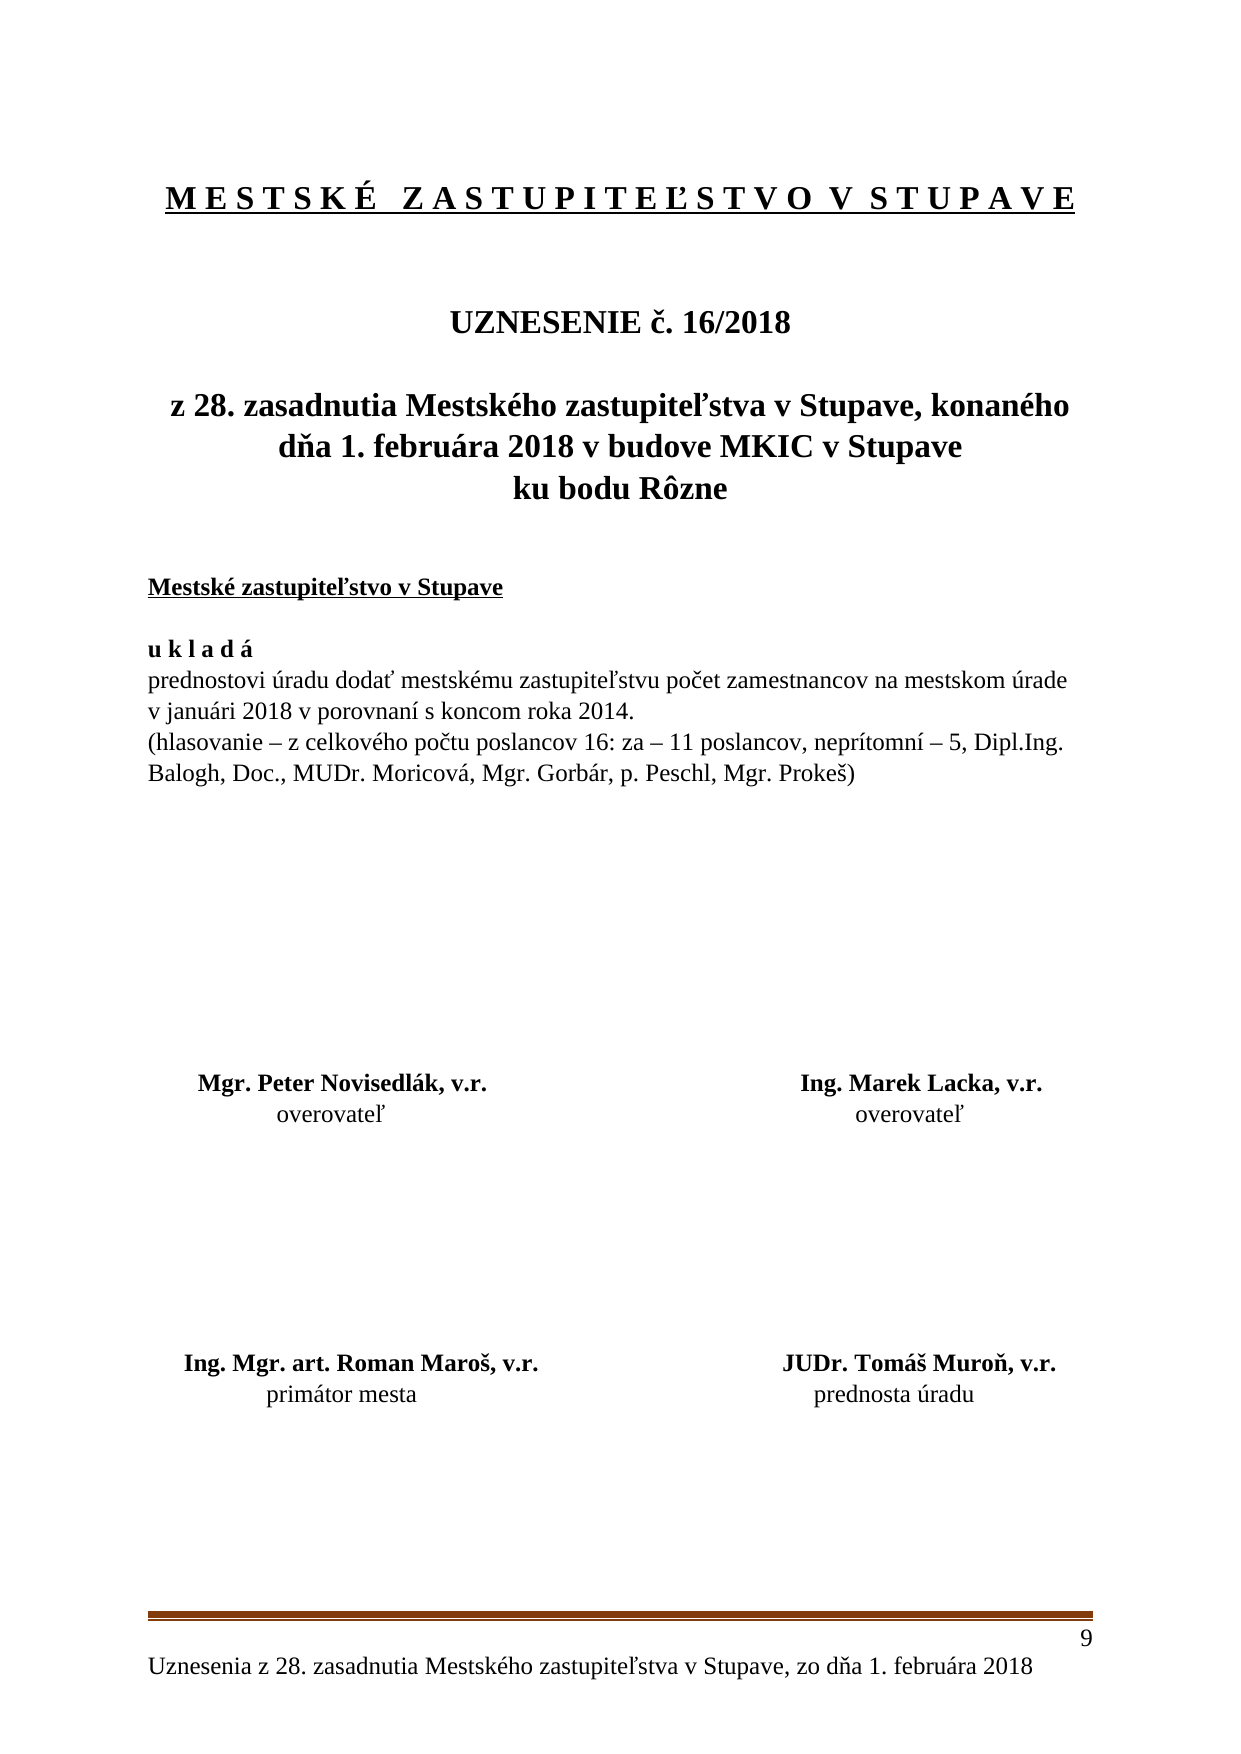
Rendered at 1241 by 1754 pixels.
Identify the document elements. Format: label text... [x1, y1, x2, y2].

text overovateľ overovateľ [148, 1099, 1093, 1128]
text prednostovi úradu dodať mestskému zastupiteľstvu počet zamestnancov na mestskom úrade v januári 2018 v porovnaní s koncom roka 2014. [148, 665, 1093, 724]
text M E S T S K É Z A S T U P I T E Ľ S T V O V S T U P A V E [148, 179, 1093, 217]
text z 28. zasadnutia Mestského zastupiteľstva v Stupave, konaného dňa 1. februára 2018 v budove MKIC v Stupave [148, 385, 1093, 465]
text u k l a d á [148, 634, 1093, 662]
text ku bodu Rôzne [148, 468, 1093, 506]
text Ing. Mgr. art. Roman Maroš, v.r. JUDr. Tomáš Muroň, v.r. [148, 1348, 1093, 1376]
text Mestské zastupiteľstvo v Stupave [148, 572, 1093, 600]
text (hlasovanie – z celkového počtu poslancov 16: za – 11 poslancov, neprítomní – 5, Dipl.Ing. Balogh, Doc., MUDr. Moricová, Mgr. Gorbár, p. Peschl, Mgr. Prokeš) [148, 727, 1093, 787]
text primátor mesta prednosta úradu [148, 1379, 1093, 1407]
text UZNESENIE č. 16/2018 [148, 303, 1093, 341]
text Mgr. Peter Novisedlák, v.r. Ing. Marek Lacka, v.r. [148, 1068, 1093, 1097]
